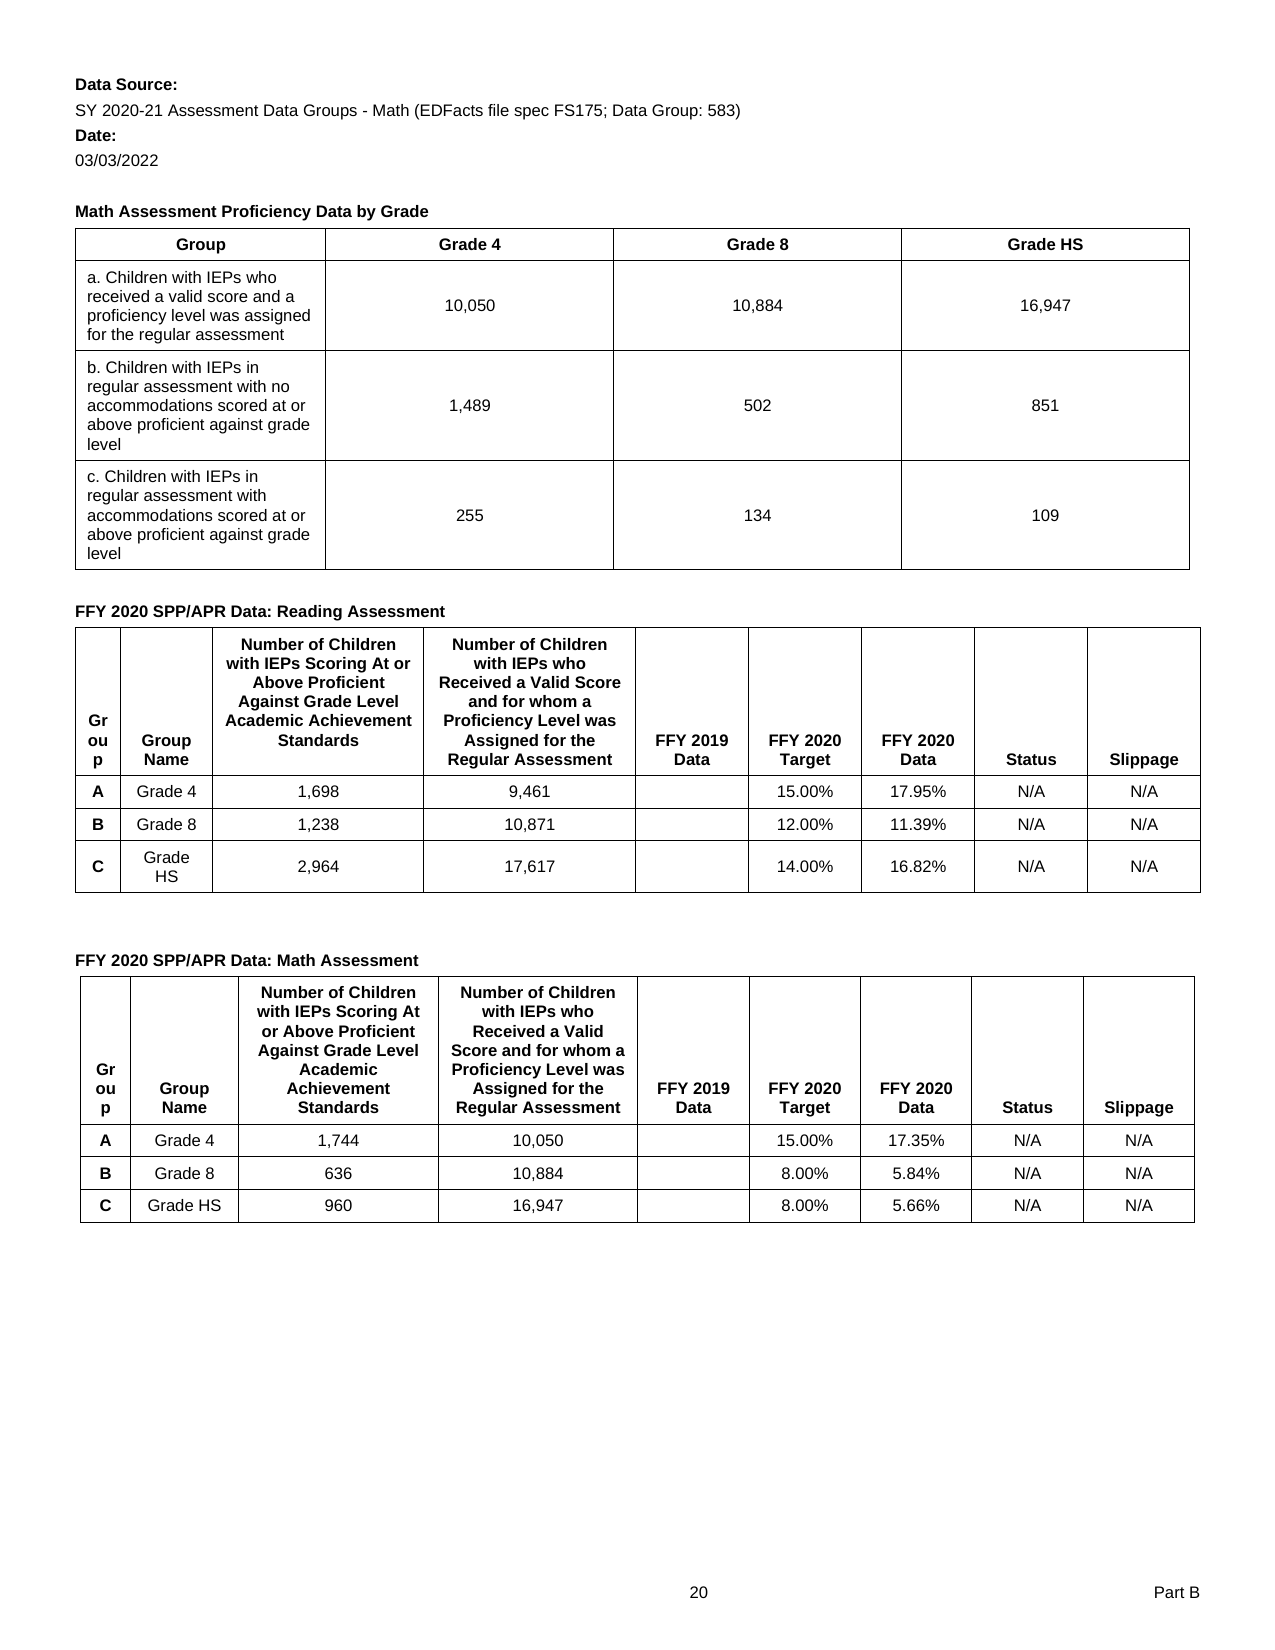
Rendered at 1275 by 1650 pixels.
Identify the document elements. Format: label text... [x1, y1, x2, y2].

table_cell 1,744 [239, 1125, 438, 1156]
table_header Group [76, 229, 325, 260]
table_cell A [76, 776, 120, 808]
table_header Slippage [1084, 977, 1194, 1123]
table_cell [636, 776, 748, 808]
table_header FFY 2020 Data [862, 628, 974, 775]
table_header Number of Children with IEPs who Received a Valid Score and for whom a Proficiency Level was Assigned for the Regular Assessment [439, 977, 637, 1123]
text FFY 2020 SPP/APR Data: Math Assessment [75, 950, 1200, 969]
table_cell c. Children with IEPs in regular assessment with accommodations scored at or above proficient against grade level [76, 461, 325, 569]
table_header Group [76, 628, 120, 775]
table_cell 15.00% [750, 1125, 860, 1156]
table_cell N/A [1084, 1125, 1194, 1156]
table_cell N/A [1084, 1190, 1194, 1222]
table_cell 8.00% [750, 1190, 860, 1222]
table_header Status [975, 628, 1087, 775]
table_cell 15.00% [749, 776, 861, 808]
table_cell 10,871 [424, 809, 635, 840]
table_header Grade 4 [326, 229, 613, 260]
text FFY 2020 SPP/APR Data: Reading Assessment [75, 602, 1200, 621]
table_cell 16.82% [862, 841, 974, 892]
table_cell N/A [1088, 809, 1200, 840]
table_cell 10,884 [439, 1157, 637, 1189]
table_cell b. Children with IEPs in regular assessment with no accommodations scored at or above proficient against grade level [76, 351, 325, 460]
table_cell 1,238 [213, 809, 423, 840]
table_header FFY 2020 Target [749, 628, 861, 775]
table_cell 9,461 [424, 776, 635, 808]
text 03/03/2022 [75, 151, 1200, 170]
table_cell Grade 8 [131, 1157, 238, 1189]
table_cell B [81, 1157, 130, 1189]
table_cell Grade HS [121, 841, 212, 892]
table_cell Grade 8 [121, 809, 212, 840]
table_header Grade HS [902, 229, 1189, 260]
table_header Grade 8 [614, 229, 901, 260]
table_cell 960 [239, 1190, 438, 1222]
table_cell A [81, 1125, 130, 1156]
table_cell 5.66% [861, 1190, 971, 1222]
table_header Slippage [1088, 628, 1200, 775]
table_cell 134 [614, 461, 901, 569]
table_cell Grade 4 [131, 1125, 238, 1156]
table_header Status [972, 977, 1083, 1123]
table_header Number of Children with IEPs Scoring At or Above Proficient Against Grade Level Academic Achievement Standards [239, 977, 438, 1123]
table_header Group Name [121, 628, 212, 775]
table_cell a. Children with IEPs who received a valid score and a proficiency level was assigned for the regular assessment [76, 261, 325, 350]
table_cell [638, 1125, 749, 1156]
table_cell [638, 1157, 749, 1189]
table_cell C [76, 841, 120, 892]
table_cell [636, 809, 748, 840]
table_cell 11.39% [862, 809, 974, 840]
text SY 2020-21 Assessment Data Groups - Math (EDFacts file spec FS175; Data Group: 583) [75, 100, 1200, 119]
table_cell 10,050 [326, 261, 613, 350]
table_header Group Name [131, 977, 238, 1123]
table_cell 8.00% [750, 1157, 860, 1189]
table_cell N/A [972, 1125, 1083, 1156]
table_cell [636, 841, 748, 892]
table_cell [638, 1190, 749, 1222]
table_header FFY 2020 Data [861, 977, 971, 1123]
table_cell 636 [239, 1157, 438, 1189]
table_cell 5.84% [861, 1157, 971, 1189]
table_cell 10,050 [439, 1125, 637, 1156]
table_cell 17.95% [862, 776, 974, 808]
table_cell 109 [902, 461, 1189, 569]
table_header Group [81, 977, 130, 1123]
table_cell N/A [1084, 1157, 1194, 1189]
table_cell N/A [975, 776, 1087, 808]
table_cell 1,489 [326, 351, 613, 460]
table_cell 17.35% [861, 1125, 971, 1156]
table_cell 502 [614, 351, 901, 460]
table_cell 2,964 [213, 841, 423, 892]
table_cell N/A [1088, 841, 1200, 892]
table_cell 16,947 [902, 261, 1189, 350]
table_cell 10,884 [614, 261, 901, 350]
table_cell 1,698 [213, 776, 423, 808]
table_cell N/A [1088, 776, 1200, 808]
text Math Assessment Proficiency Data by Grade [75, 202, 1200, 221]
table_cell 12.00% [749, 809, 861, 840]
table_header FFY 2019 Data [638, 977, 749, 1123]
text Data Source: [75, 75, 1200, 94]
table_cell 255 [326, 461, 613, 569]
table_cell B [76, 809, 120, 840]
table_cell Grade HS [131, 1190, 238, 1222]
table_cell N/A [975, 841, 1087, 892]
table_cell 14.00% [749, 841, 861, 892]
table_cell N/A [972, 1157, 1083, 1189]
table_header Number of Children with IEPs who Received a Valid Score and for whom a Proficiency Level was Assigned for the Regular Assessment [424, 628, 635, 775]
table_cell 851 [902, 351, 1189, 460]
table_header Number of Children with IEPs Scoring At or Above Proficient Against Grade Level Academic Achievement Standards [213, 628, 423, 775]
table_cell 17,617 [424, 841, 635, 892]
table_cell Grade 4 [121, 776, 212, 808]
table_cell 16,947 [439, 1190, 637, 1222]
table_header FFY 2020 Target [750, 977, 860, 1123]
table_cell N/A [972, 1190, 1083, 1222]
text Date: [75, 126, 1200, 145]
table_header FFY 2019 Data [636, 628, 748, 775]
table_cell N/A [975, 809, 1087, 840]
table_cell C [81, 1190, 130, 1222]
